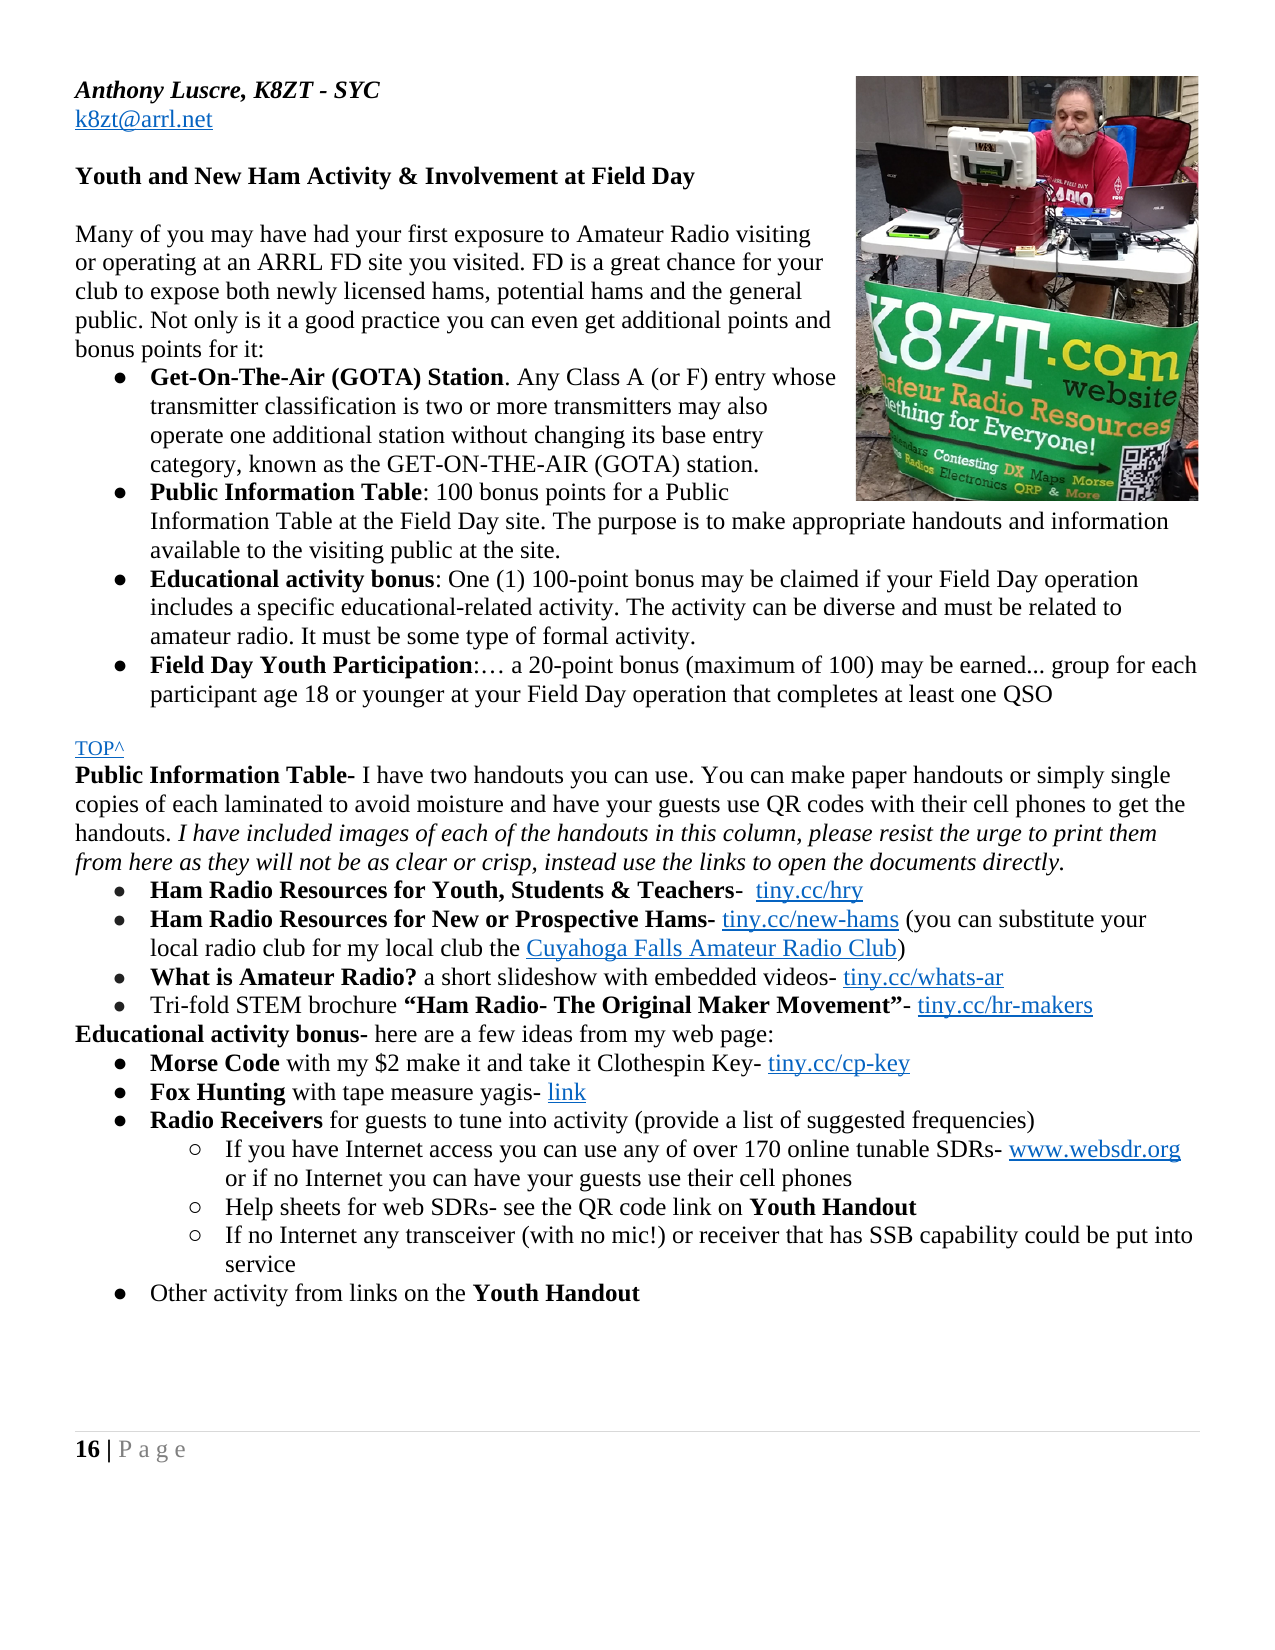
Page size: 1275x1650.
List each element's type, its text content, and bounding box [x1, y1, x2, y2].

text Educational activity bonus- here are a few ideas from my web page: [75, 1019, 1200, 1048]
text TOP^ [75, 736, 1200, 760]
list If no Internet any transceiver (with no mic!) or receiver that has SSB capability could be put into service [187, 1220, 1200, 1278]
text Anthony Luscre, K8ZT - SYC [75, 75, 1200, 104]
list Ham Radio Resources for New or Prospective Hams- tiny.cc/new-hams (you can substitute your local radio club for my local club the Cuyahoga Falls Amateur Radio Club) [112, 904, 1200, 962]
list Other activity from links on the Youth Handout [112, 1278, 1200, 1307]
text k8zt@arrl.net [75, 104, 854, 132]
list Morse Code with my $2 make it and take it Clothespin Key- tiny.cc/cp-key [112, 1048, 1200, 1077]
list Radio Receivers for guests to tune into activity (provide a list of suggested frequencies) [112, 1105, 1200, 1134]
list Get-On-The-Air (GOTA) Station. Any Class A (or F) entry whose transmitter classification is two or more transmitters may also operate one additional station without changing its base entry category, known as the GET-ON-THE-AIR (GOTA) station. [112, 362, 854, 477]
list Ham Radio Resources for Youth, Students & Teachers- tiny.cc/hry [112, 875, 1200, 904]
list What is Amateur Radio? a short slideshow with embedded videos- tiny.cc/whats-ar [112, 962, 1200, 990]
list Public Information Table: 100 bonus points for a Public Information Table at the Field Day site. The purpose is to make appropriate handouts and information available to the visiting public at the site. [112, 477, 1200, 564]
list If you have Internet access you can use any of over 170 online tunable SDRs- www.websdr.org or if no Internet you can have your guests use their cell phones [187, 1134, 1200, 1192]
list Tri-fold STEM brochure “Ham Radio- The Original Maker Movement”- tiny.cc/hr-makers [112, 990, 1200, 1019]
list Educational activity bonus: One (1) 100-point bonus may be claimed if your Field Day operation includes a specific educational-related activity. The activity can be diverse and must be related to amateur radio. It must be some type of formal activity. [112, 564, 1200, 650]
list Help sheets for web SDRs- see the QR code link on Youth Handout [187, 1192, 1200, 1220]
text Public Information Table- I have two handouts you can use. You can make paper handouts or simply single copies of each laminated to avoid moisture and have your guests use QR codes with their cell phones to get the handouts. I have included images of each of the handouts in this column, please resist the urge to print them from here as they will not be as clear or crisp, instead use the links to open the documents directly. [75, 760, 1200, 875]
picture [854, 76, 1199, 499]
text Youth and New Ham Activity & Involvement at Field Day [75, 161, 854, 190]
list Field Day Youth Participation:… a 20-point bonus (maximum of 100) may be earned... group for each participant age 18 or younger at your Field Day operation that completes at least one QSO [112, 650, 1200, 707]
list Fox Hunting with tape measure yagis- link [112, 1077, 1200, 1105]
text Many of you may have had your first exposure to Amateur Radio visiting or operating at an ARRL FD site you visited. FD is a great chance for your club to expose both newly licensed hams, potential hams and the general public. Not only is it a good practice you can even get additional points and bonus points for it: [75, 219, 854, 362]
